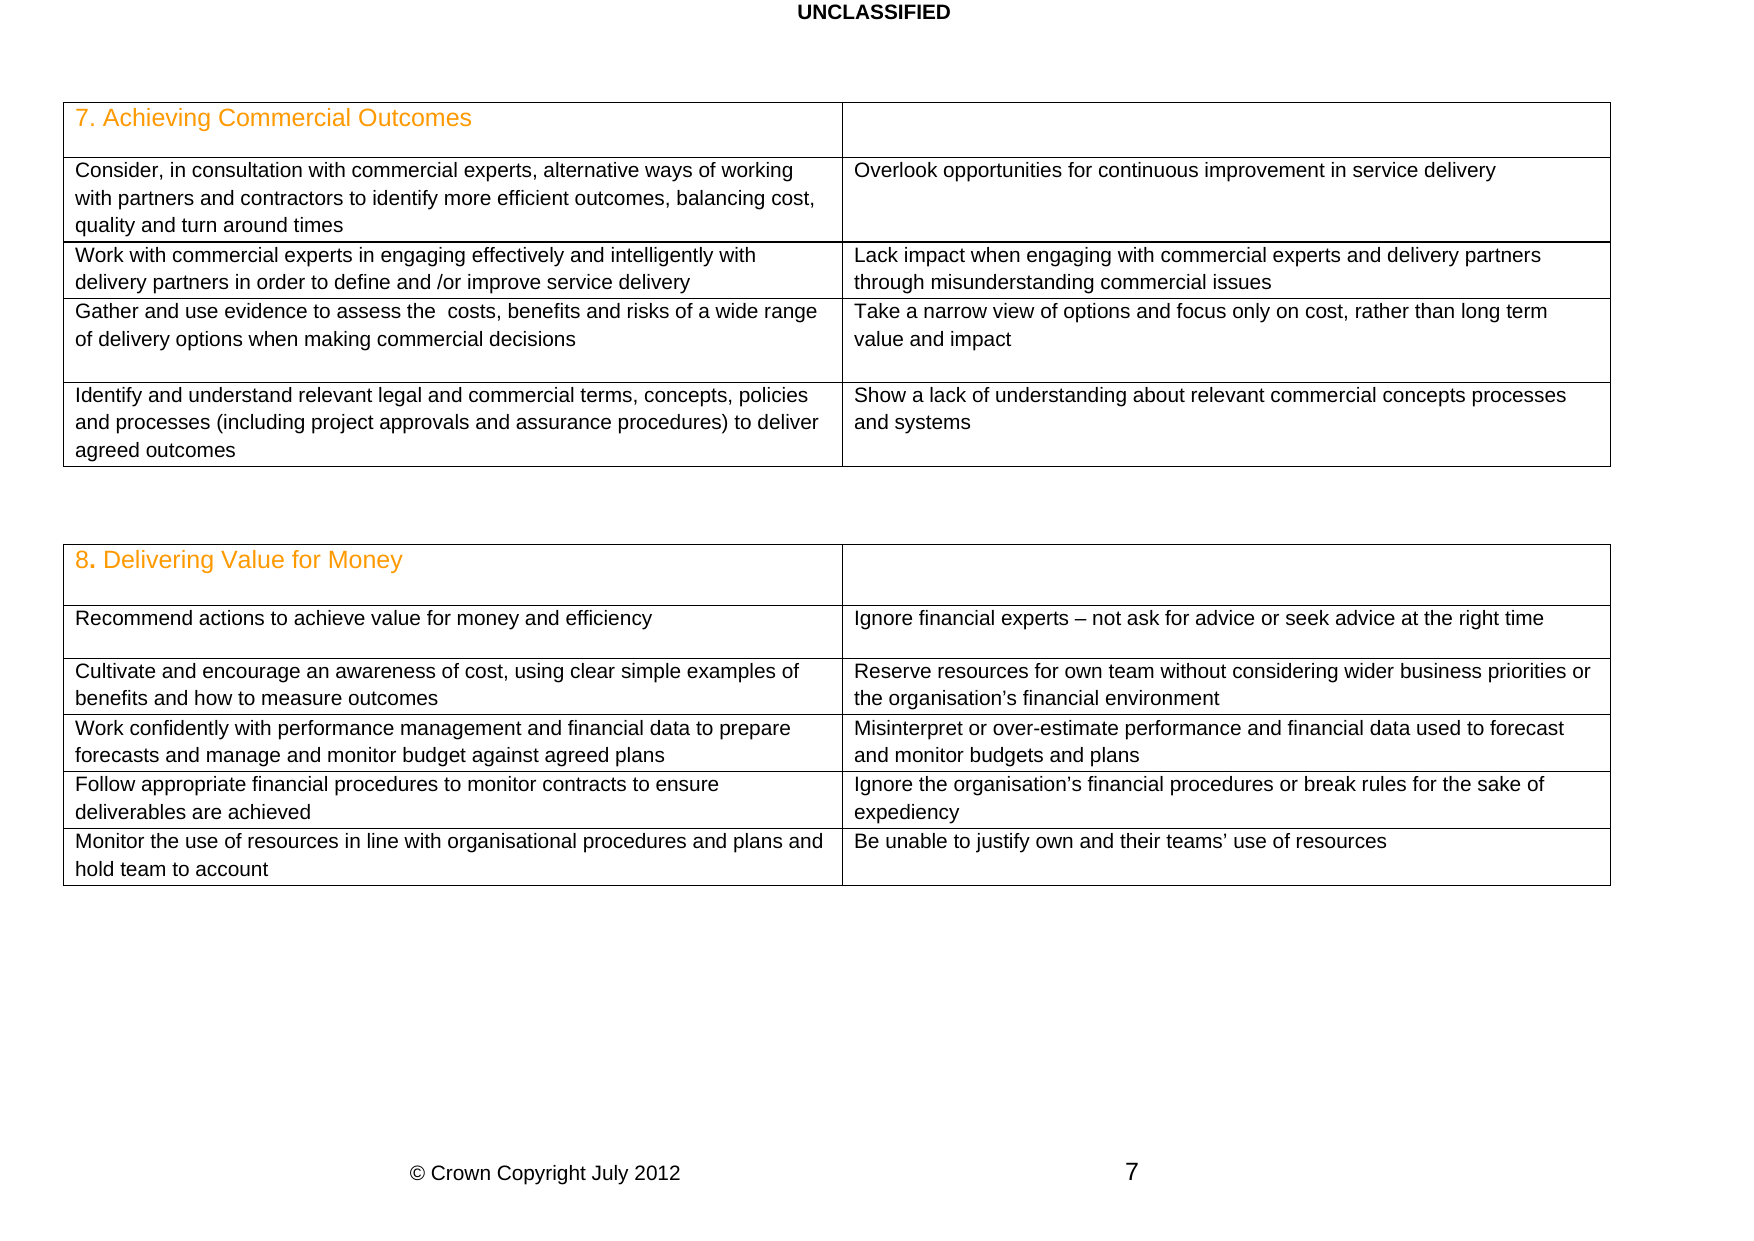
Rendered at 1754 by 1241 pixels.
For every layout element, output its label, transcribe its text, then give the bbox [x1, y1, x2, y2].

table_header [843, 103, 1610, 157]
table_cell Misinterpret or over-estimate performance and financial data used to forecast and monitor budgets and plans [843, 715, 1610, 771]
table_cell Ignore financial experts – not ask for advice or seek advice at the right time [843, 606, 1610, 658]
table_cell Reserve resources for own team without considering wider business priorities or the organisation’s financial environment [843, 659, 1610, 714]
table_cell Cultivate and encourage an awareness of cost, using clear simple examples of benefits and how to measure outcomes [64, 659, 842, 714]
table_header 7. Achieving Commercial Outcomes [64, 103, 842, 157]
table_cell Show a lack of understanding about relevant commercial concepts processes and systems [843, 383, 1610, 466]
table_cell Work with commercial experts in engaging effectively and intelligently with delivery partners in order to define and /or improve service delivery [64, 243, 842, 298]
table_cell Be unable to justify own and their teams’ use of resources [843, 829, 1610, 885]
table_cell Take a narrow view of options and focus only on cost, rather than long term value and impact [843, 299, 1610, 382]
table_cell Ignore the organisation’s financial procedures or break rules for the sake of expediency [843, 772, 1610, 828]
table_cell Consider, in consultation with commercial experts, alternative ways of working with partners and contractors to identify more efficient outcomes, balancing cost, quality and turn around times [64, 158, 842, 241]
table_header 8. Delivering Value for Money [64, 545, 842, 605]
table_cell Lack impact when engaging with commercial experts and delivery partners through misunderstanding commercial issues [843, 243, 1610, 298]
table_cell Identify and understand relevant legal and commercial terms, concepts, policies and processes (including project approvals and assurance procedures) to deliver agreed outcomes [64, 383, 842, 466]
table_cell Gather and use evidence to assess the costs, benefits and risks of a wide range of delivery options when making commercial decisions [64, 299, 842, 382]
table_cell Overlook opportunities for continuous improvement in service delivery [843, 158, 1610, 241]
table_cell Follow appropriate financial procedures to monitor contracts to ensure deliverables are achieved [64, 772, 842, 828]
table_cell Recommend actions to achieve value for money and efficiency [64, 606, 842, 658]
table_cell Work confidently with performance management and financial data to prepare forecasts and manage and monitor budget against agreed plans [64, 715, 842, 771]
table_cell Monitor the use of resources in line with organisational procedures and plans and hold team to account [64, 829, 842, 885]
table_header [843, 545, 1610, 605]
